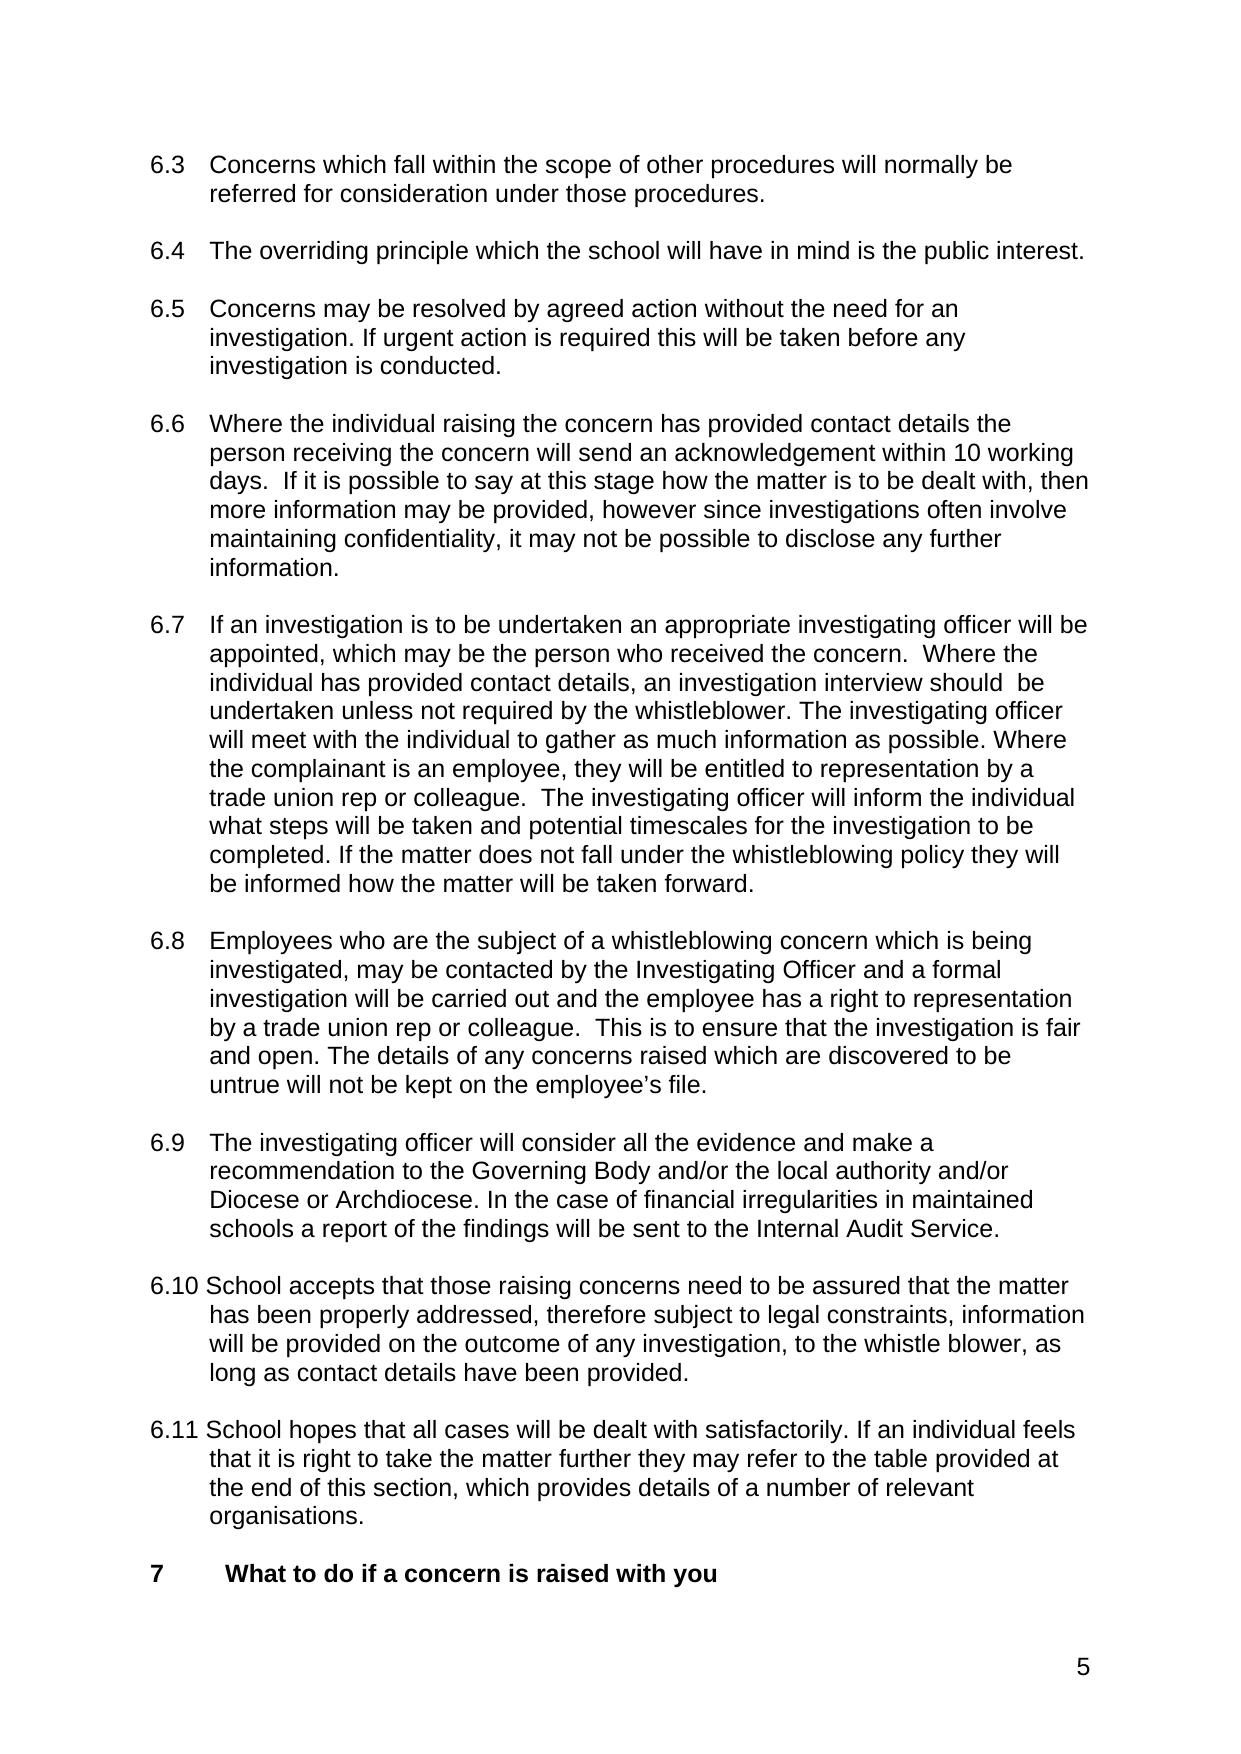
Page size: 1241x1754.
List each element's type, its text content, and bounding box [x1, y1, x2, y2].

text 7 What to do if a concern is raised with you [150, 1559, 1090, 1587]
text 6.4 The overriding principle which the school will have in mind is the public interest. [150, 236, 1090, 265]
text 6.10 School accepts that those raising concerns need to be assured that the matter has been properly addressed, therefore subject to legal constraints, information will be provided on the outcome of any investigation, to the whistle blower, as long as contact details have been provided. [150, 1271, 1090, 1386]
text 6.6 Where the individual raising the concern has provided contact details the person receiving the concern will send an acknowledgement within 10 working days. If it is possible to say at this stage how the matter is to be dealt with, then more information may be provided, however since investigations often involve maintaining confidentiality, it may not be possible to disclose any further information. [150, 409, 1090, 581]
text 6.9 The investigating officer will consider all the evidence and make a recommendation to the Governing Body and/or the local authority and/or Diocese or Archdiocese. In the case of financial irregularities in maintained schools a report of the findings will be sent to the Internal Audit Service. [150, 1127, 1090, 1242]
text 6.7 If an investigation is to be undertaken an appropriate investigating officer will be appointed, which may be the person who received the concern. Where the individual has provided contact details, an investigation interview should be undertaken unless not required by the whistleblower. The investigating officer will meet with the individual to gather as much information as possible. Where the complainant is an employee, they will be entitled to representation by a trade union rep or colleague. The investigating officer will inform the individual what steps will be taken and potential timescales for the investigation to be completed. If the matter does not fall under the whistleblowing policy they will be informed how the matter will be taken forward. [150, 610, 1090, 897]
text 6.8 Employees who are the subject of a whistleblowing concern which is being investigated, may be contacted by the Investigating Officer and a formal investigation will be carried out and the employee has a right to representation by a trade union rep or colleague. This is to ensure that the investigation is fair and open. The details of any concerns raised which are discovered to be untrue will not be kept on the employee’s file. [150, 926, 1090, 1099]
text 6.11 School hopes that all cases will be dealt with satisfactorily. If an individual feels that it is right to take the matter further they may refer to the table provided at the end of this section, which provides details of a number of relevant organisations. [150, 1415, 1090, 1530]
text 6.5 Concerns may be resolved by agreed action without the need for an investigation. If urgent action is required this will be taken before any investigation is conducted. [150, 294, 1090, 380]
text 6.3 Concerns which fall within the scope of other procedures will normally be referred for consideration under those procedures. [150, 150, 1090, 207]
